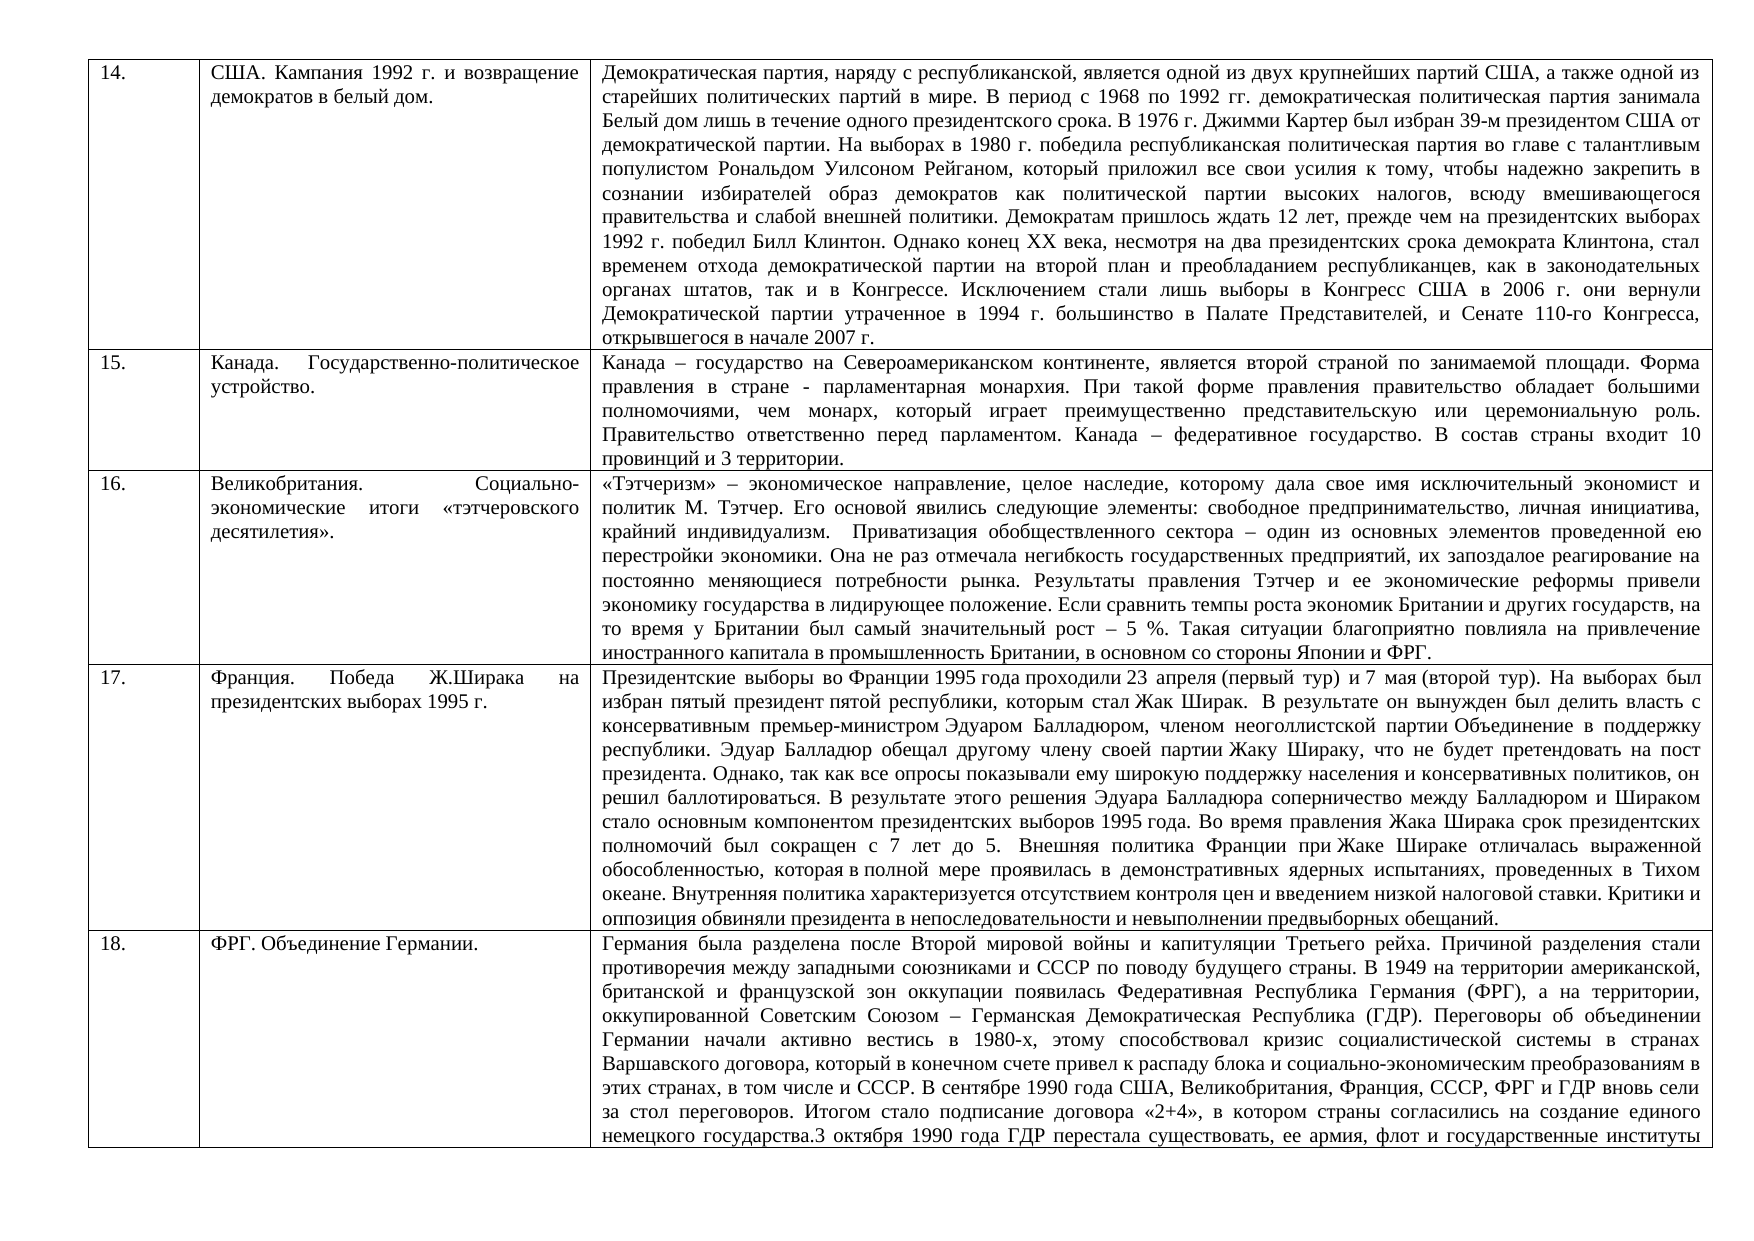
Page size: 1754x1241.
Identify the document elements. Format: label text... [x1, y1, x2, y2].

table_cell Канада. Государственно-политическое устройство. [200, 350, 590, 470]
table_cell [89, 350, 199, 470]
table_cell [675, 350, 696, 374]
table_cell США. Кампания 1992 г. и возвращение демократов в белый дом. [200, 60, 590, 349]
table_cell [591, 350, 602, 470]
table_cell «Тэтчеризм» – экономическое направление, целое наследие, которому дала свое имя исключительный экономист и политик М. Тэтчер. Его основой явились следующие элементы: свободное предпринимательство, личная инициатива, крайний индивидуализм. Приватизация обобществленного сектора – один из основных элементов проведенной ею перестройки экономики. Она не раз отмечала негибкость государственных предприятий, их запоздалое реагирование на постоянно меняющиеся потребности рынка. Результаты правления Тэтчер и ее экономические реформы привели экономику государства в лидирующее положение. Если сравнить темпы роста экономик Британии и других государств, на то время у Британии был самый значительный рост – 5 %. Такая ситуации благоприятно повлияла на привлечение иностранного капитала в промышленность Британии, в основном со стороны Японии и ФРГ. [591, 471, 1712, 664]
table_cell Франция. Победа Ж.Ширака на президентских выборах 1995 г. [200, 665, 590, 929]
table_cell [89, 931, 199, 1147]
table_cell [591, 931, 1712, 1147]
table_cell Канада – государство на Североамериканском континенте, является второй страной по занимаемой площади. Форма правления в стране - парламентарная монархия. При такой форме правления правительство обладает большими полномочиями, чем монарх, который играет преимущественно представительскую или церемониальную роль. Правительство ответственно перед парламентом. Канада – федеративное государство. В состав страны входит 10 провинций и 3 территории. [844, 350, 1712, 470]
table_cell [89, 471, 199, 664]
table_cell [89, 60, 199, 349]
table_cell Великобритания. Социально-экономические итоги «тэтчеровского десятилетия». [200, 471, 590, 664]
table_cell Демократическая партия, наряду с республиканской, является одной из двух крупнейших партий США, а также одной из старейших политических партий в мире. В период с 1968 по 1992 гг. демократическая политическая партия занимала Белый дом лишь в течение одного президентского срока. В 1976 г. Джимми Картер был избран 39-м президентом США от демократической партии. На выборах в 1980 г. победила республиканская политическая партия во главе с талантливым популистом Рональдом Уилсоном Рейганом, который приложил все свои усилия к тому, чтобы надежно закрепить в сознании избирателей образ демократов как политической партии высоких налогов, всюду вмешивающегося правительства и слабой внешней политики. Демократам пришлось ждать 12 лет, прежде чем на президентских выборах 1992 г. победил Билл Клинтон. Однако конец XX века, несмотря на два президентских срока демократа Клинтона, стал временем отхода демократической партии на второй план и преобладанием республиканцев, как в законодательных органах штатов, так и в Конгрессе. Исключением стали лишь выборы в Конгресс США в 2006 г. они вернули Демократической партии утраченное в 1994 г. большинство в Палате Представителей, и Сенате 110-го Конгресса, открывшегося в начале 2007 г. [591, 60, 1712, 349]
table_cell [200, 931, 590, 1147]
table_cell Президентские выборы во Франции 1995 года проходили 23 апреля (первый тур) и 7 мая (второй тур). На выборах был избран пятый президент пятой республики, которым стал Жак Ширак. В результате он вынужден был делить власть с консервативным премьер-министром Эдуаром Балладюром, членом неоголлистской партии Объединение в поддержку республики. Эдуар Балладюр обещал другому члену своей партии Жаку Шираку, что не будет претендовать на пост президента. Однако, так как все опросы показывали ему широкую поддержку населения и консервативных политиков, он решил баллотироваться. В результате этого решения Эдуара Балладюра соперничество между Балладюром и Шираком стало основным компонентом президентских выборов 1995 года. Во время правления Жака Ширака срок президентских полномочий был сокращен с 7 лет до 5. Внешняя политика Франции при Жаке Шираке отличалась выраженной обособленностью, которая в полной мере проявилась в демонстративных ядерных испытаниях, проведенных в Тихом океане. Внутренняя политика характеризуется отсутствием контроля цен и введением низкой налоговой ставки. Критики и оппозиция обвиняли президента в непоследовательности и невыполнении предвыборных обещаний. [591, 665, 1712, 929]
table_cell [89, 665, 199, 929]
